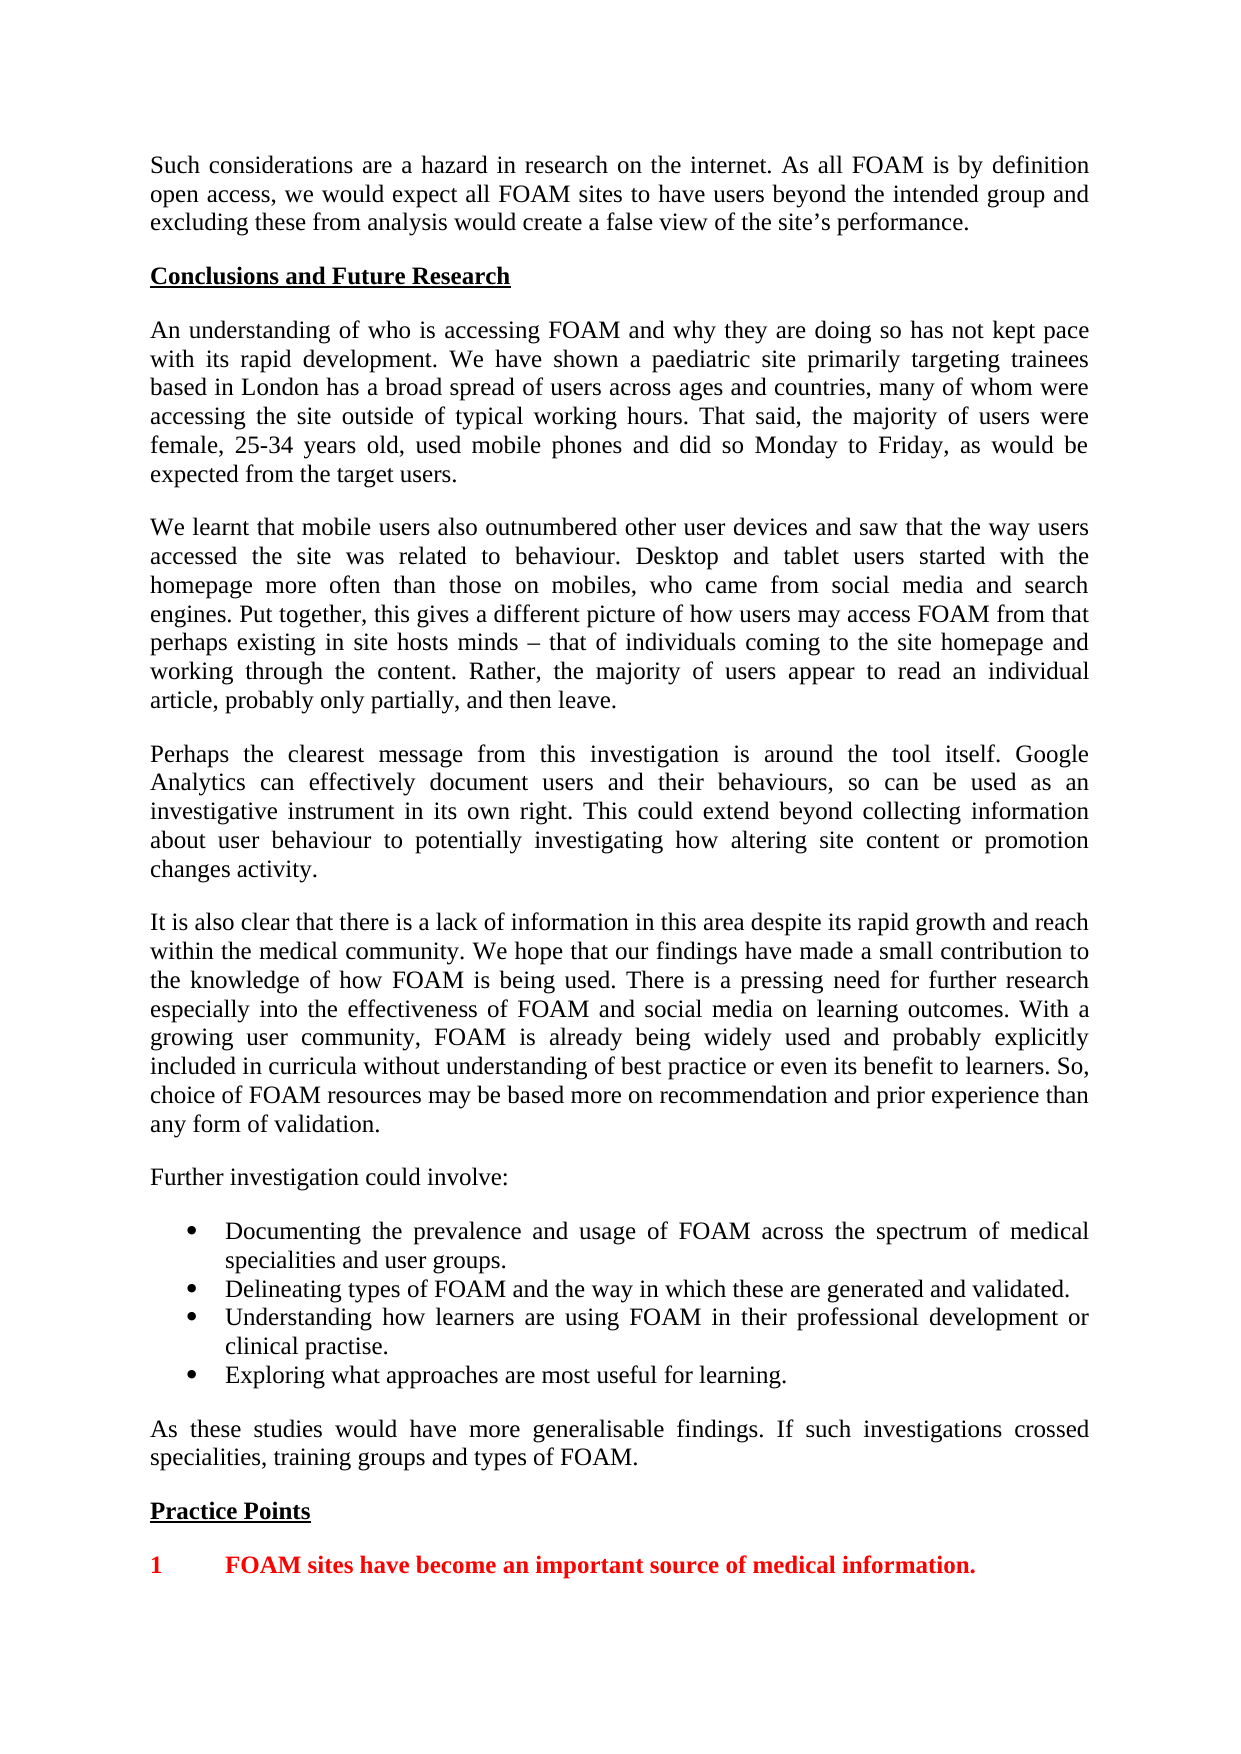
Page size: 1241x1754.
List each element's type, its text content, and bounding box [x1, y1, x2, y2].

text We learnt that mobile users also outnumbered other user devices and saw that the way users accessed the site was related to behaviour. Desktop and tablet users started with the homepage more often than those on mobiles, who came from social media and search engines. Put together, this gives a different picture of how users may access FOAM from that perhaps existing in site hosts minds – that of individuals coming to the site homepage and working through the content. Rather, the majority of users appear to read an individual article, probably only partially, and then leave. [150, 512, 1090, 714]
text An understanding of who is accessing FOAM and why they are doing so has not kept pace with its rapid development. We have shown a paediatric site primarily targeting trainees based in London has a broad spread of users across ages and countries, many of whom were accessing the site outside of typical working hours. That said, the majority of users were female, 25-34 years old, used mobile phones and did so Monday to Friday, as would be expected from the target users. [150, 315, 1090, 487]
list Delineating types of FOAM and the way in which these are generated and validated. [187, 1274, 1090, 1302]
text 1 FOAM sites have become an important source of medical information. [150, 1550, 1090, 1579]
text Conclusions and Future Research [150, 261, 1090, 290]
text It is also clear that there is a lack of information in this area despite its rapid growth and reach within the medical community. We hope that our findings have made a small contribution to the knowledge of how FOAM is being used. There is a pressing need for further research especially into the effectiveness of FOAM and social media on learning outcomes. With a growing user community, FOAM is already being widely used and probably explicitly included in curricula without understanding of best practice or even its benefit to learners. So, choice of FOAM resources may be based more on recommendation and prior experience than any form of validation. [150, 907, 1090, 1137]
list Understanding how learners are using FOAM in their professional development or clinical practise. [187, 1302, 1090, 1360]
text As these studies would have more generalisable findings. If such investigations crossed specialities, training groups and types of FOAM. [150, 1414, 1090, 1471]
list Exploring what approaches are most useful for learning. [187, 1360, 1090, 1389]
text Further investigation could involve: [150, 1162, 1090, 1191]
list Documenting the prevalence and usage of FOAM across the spectrum of medical specialities and user groups. [187, 1216, 1090, 1274]
text Perhaps the clearest message from this investigation is around the tool itself. Google Analytics can effectively document users and their behaviours, so can be used as an investigative instrument in its own right. This could extend beyond collecting information about user behaviour to potentially investigating how altering site content or promotion changes activity. [150, 739, 1090, 882]
text Practice Points [150, 1496, 1090, 1525]
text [150, 150, 1090, 236]
